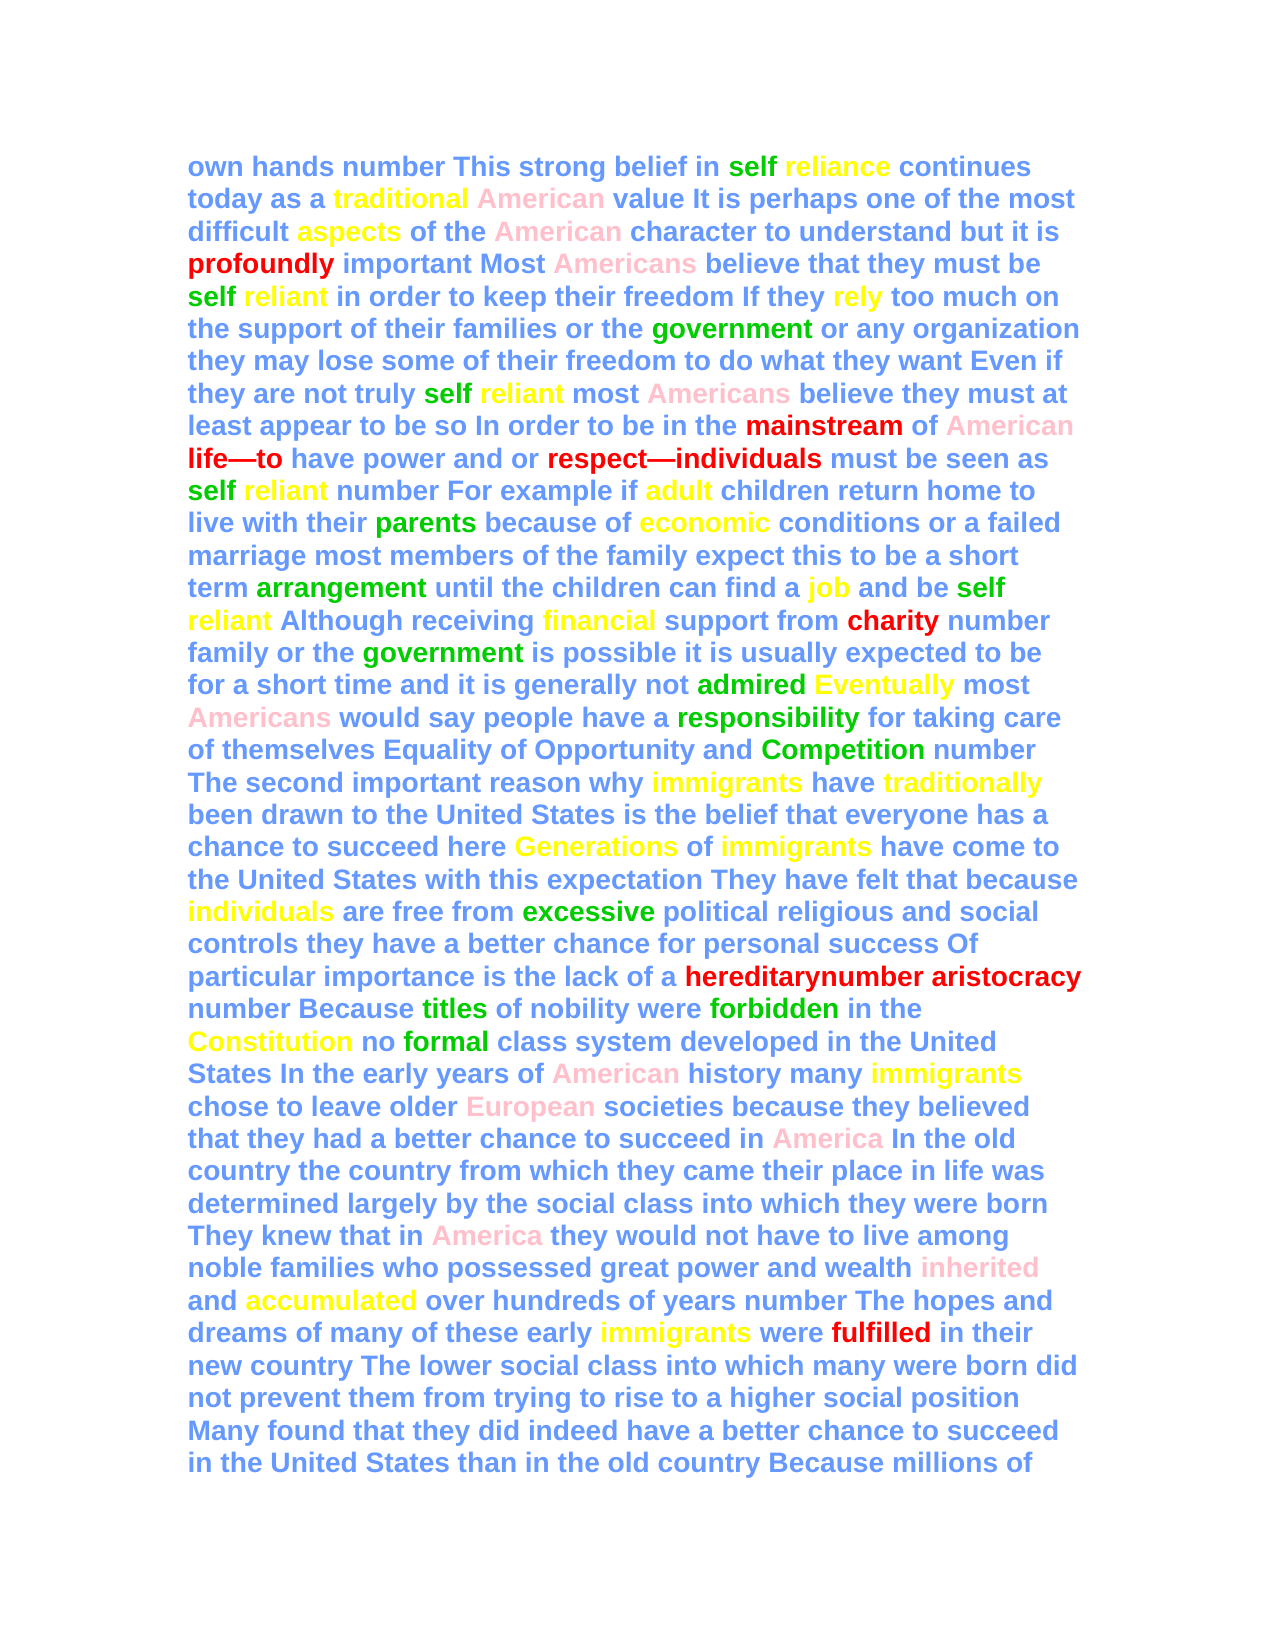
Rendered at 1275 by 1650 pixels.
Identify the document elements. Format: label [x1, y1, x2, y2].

text [187, 150, 1087, 1478]
